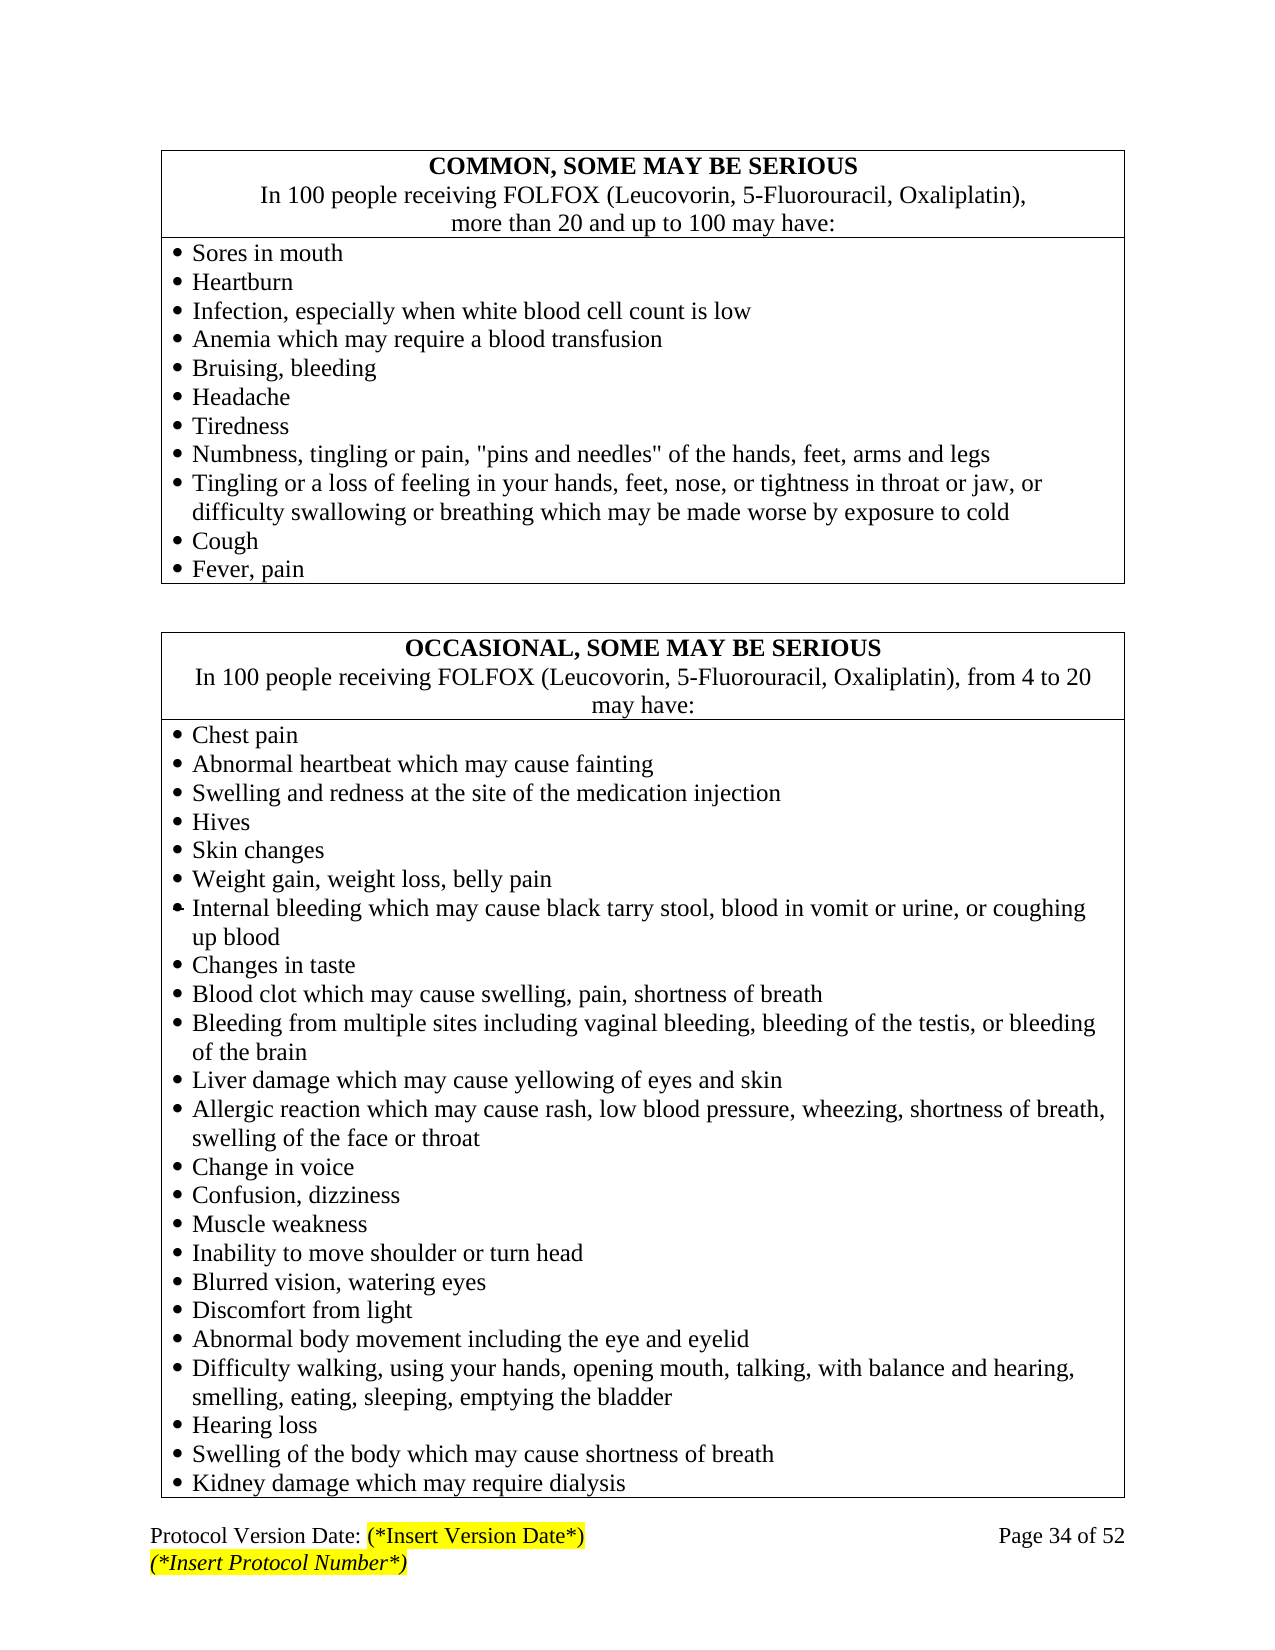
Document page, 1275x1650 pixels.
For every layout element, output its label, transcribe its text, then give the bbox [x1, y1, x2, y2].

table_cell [162, 720, 1124, 1497]
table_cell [162, 238, 1124, 583]
table_header COMMON, SOME MAY BE SERIOUS In 100 people receiving FOLFOX (Leucovorin, 5-Fluorouracil, Oxaliplatin), more than 20 and up to 100 may have: [162, 151, 1124, 237]
table_header OCCASIONAL, SOME MAY BE SERIOUS In 100 people receiving FOLFOX (Leucovorin, 5-Fluorouracil, Oxaliplatin), from 4 to 20 may have: [162, 633, 1124, 719]
